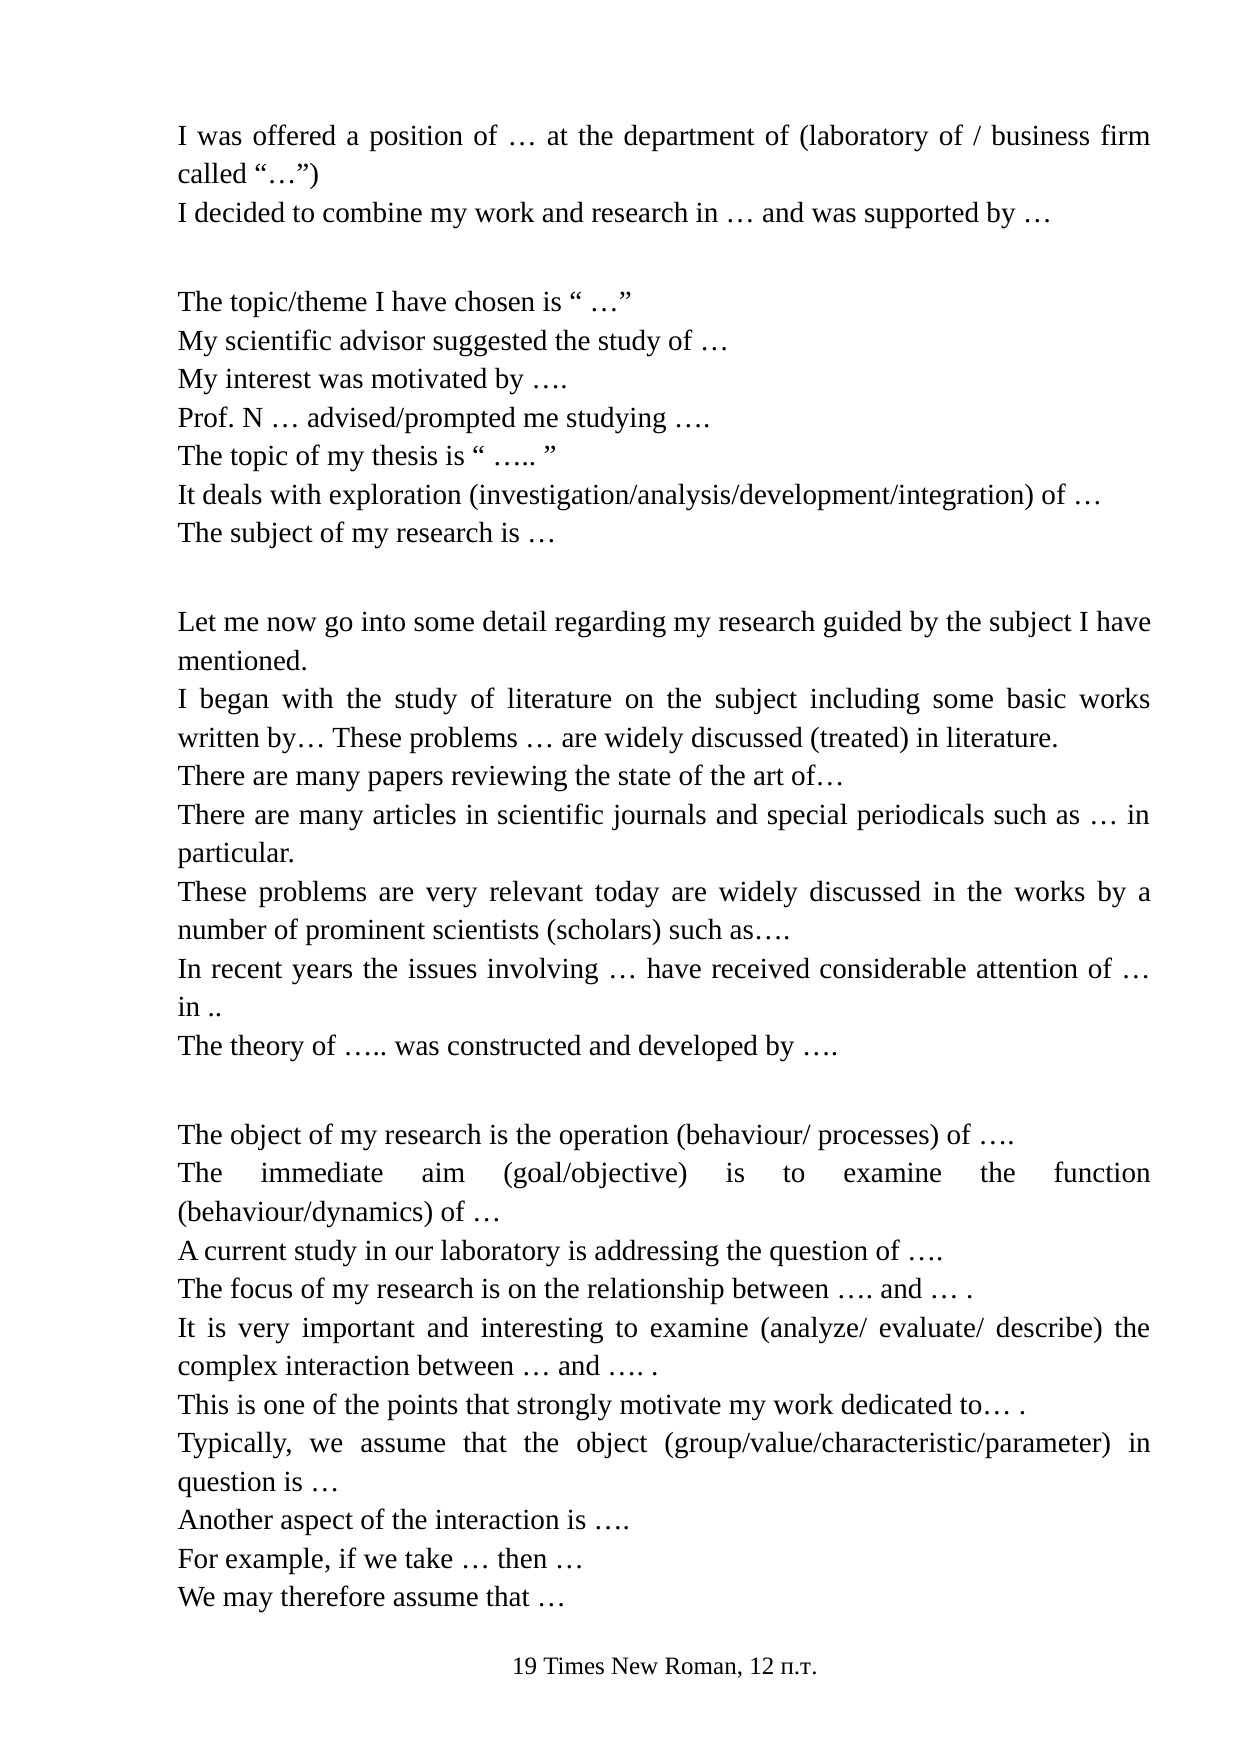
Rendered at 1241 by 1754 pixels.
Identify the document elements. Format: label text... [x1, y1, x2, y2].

text It deals with exploration (investigation/analysis/development/integration) of … [177, 477, 1152, 510]
text The object of my research is the operation (behaviour/ processes) of …. [177, 1117, 1152, 1151]
text Let me now go into some detail regarding my research guided by the subject I have mentioned. [177, 604, 1152, 676]
text The topic/theme I have chosen is “ …” [177, 284, 1152, 318]
text I was offered a position of … at the department of (laboratory of / business firm called “…”) [177, 118, 1152, 190]
text I began with the study of literature on the subject including some basic works written by… These problems … are widely discussed (treated) in literature. [177, 681, 1152, 753]
text Typically, we assume that the object (group/value/characteristic/parameter) in question is … [177, 1425, 1152, 1497]
text There are many articles in scientific journals and special periodicals such as … in particular. [177, 797, 1152, 869]
text Prof. N … advised/prompted me studying …. [177, 400, 1152, 433]
text The subject of my research is … [177, 515, 1152, 549]
text My interest was motivated by …. [177, 361, 1152, 395]
text The focus of my research is on the relationship between …. and … . [177, 1271, 1152, 1305]
text Another aspect of the interaction is …. [177, 1502, 1152, 1536]
text This is one of the points that strongly motivate my work dedicated to… . [177, 1387, 1152, 1420]
text These problems are very relevant today are widely discussed in the works by a number of prominent scientists (scholars) such as…. [177, 874, 1152, 946]
text It is very important and interesting to examine (analyze/ evaluate/ describe) the complex interaction between … and …. . [177, 1310, 1152, 1382]
text A current study in our laboratory is addressing the question of …. [177, 1233, 1152, 1266]
text In recent years the issues involving … have received considerable attention of … in .. [177, 951, 1152, 1023]
text My scientific advisor suggested the study of … [177, 323, 1152, 356]
text There are many papers reviewing the state of the art of… [177, 758, 1152, 792]
text The immediate aim (goal/objective) is to examine the function (behaviour/dynamics) of … [177, 1156, 1152, 1228]
text The theory of ….. was constructed and developed by …. [177, 1028, 1152, 1062]
text For example, if we take … then … [177, 1541, 1152, 1574]
text I decided to combine my work and research in … and was supported by … [177, 195, 1152, 229]
text The topic of my thesis is “ ….. ” [177, 438, 1152, 472]
text We may therefore assume that … [177, 1579, 1152, 1613]
